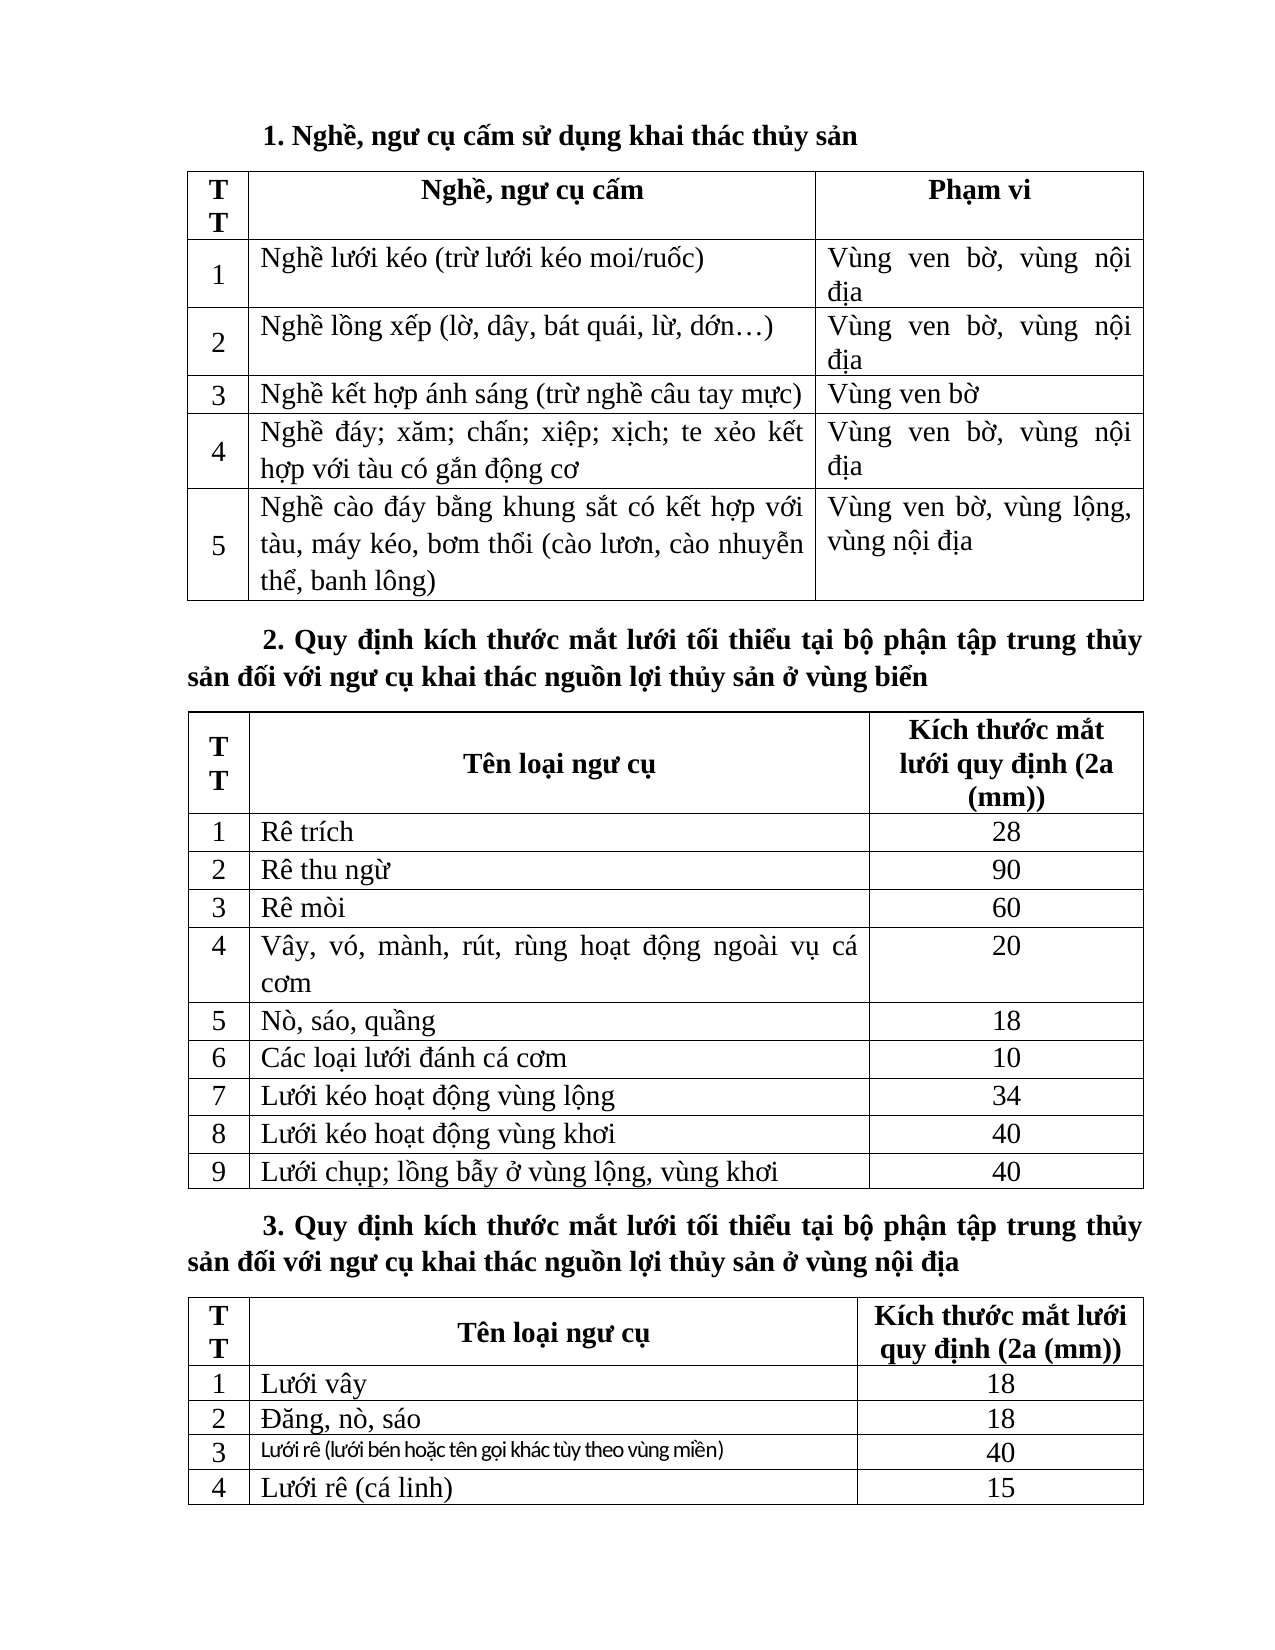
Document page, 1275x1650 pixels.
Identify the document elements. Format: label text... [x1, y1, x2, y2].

table_cell 18 [858, 1366, 1143, 1400]
table_header Phạm vi [816, 172, 1143, 239]
table_cell Rê trích [250, 814, 869, 851]
table_cell 8 [189, 1116, 249, 1153]
table_cell 3 [189, 890, 249, 927]
table_cell 2 [189, 852, 249, 889]
table_cell Đăng, nò, sáo [250, 1401, 857, 1434]
table_cell Các loại lưới đánh cá cơm [250, 1041, 869, 1077]
table_header Nghề, ngư cụ cấm [249, 172, 815, 239]
table_cell 34 [870, 1079, 1143, 1115]
table_cell Lưới vây [250, 1366, 857, 1400]
table_cell 40 [870, 1154, 1143, 1188]
table_cell Nghề lưới kéo (trừ lưới kéo moi/ruốc) [249, 240, 815, 307]
table_cell Vùng ven bờ, vùng nội địa [816, 308, 1143, 375]
text 2. Quy định kích thước mắt lưới tối thiểu tại bộ phận tập trung thủy sản đối với ngư cụ khai thác nguồn lợi thủy sản ở vùng biển [187, 622, 1144, 692]
table_cell Nghề đáy; xăm; chấn; xiệp; xịch; te xẻo kết hợp với tàu có gắn động cơ [249, 414, 815, 488]
table_cell 5 [188, 489, 248, 600]
table_cell 2 [189, 1401, 249, 1434]
text 3. Quy định kích thước mắt lưới tối thiểu tại bộ phận tập trung thủy sản đối với ngư cụ khai thác nguồn lợi thủy sản ở vùng nội địa [187, 1208, 1144, 1278]
table_cell 3 [188, 376, 248, 413]
table_cell Vùng ven bờ, vùng nội địa [816, 414, 1143, 488]
table_header Kích thước mắt lưới quy định (2a (mm)) [870, 713, 1143, 813]
table_header Tên loại ngư cụ [250, 1298, 857, 1365]
table_header TT [189, 713, 249, 813]
table_cell 4 [188, 414, 248, 488]
table_cell Vùng ven bờ, vùng nội địa [816, 240, 1143, 307]
table_cell 5 [189, 1003, 249, 1039]
table_cell Vùng ven bờ [816, 376, 1143, 413]
table_header Kích thước mắt lưới quy định (2a (mm)) [858, 1298, 1143, 1365]
table_cell Lưới rê (cá linh) [250, 1470, 857, 1503]
table_cell 2 [188, 308, 248, 375]
table_cell 3 [189, 1435, 249, 1469]
table_cell Rê thu ngừ [250, 852, 869, 889]
table_cell Nghề kết hợp ánh sáng (trừ nghề câu tay mực) [249, 376, 815, 413]
table_cell 6 [189, 1041, 249, 1077]
table_cell 60 [870, 890, 1143, 927]
table_cell 1 [189, 1366, 249, 1400]
table_cell 15 [858, 1470, 1143, 1503]
table_cell 18 [858, 1401, 1143, 1434]
table_cell Lưới kéo hoạt động vùng khơi [250, 1116, 869, 1153]
table_header TT [188, 172, 248, 239]
table_cell Rê mòi [250, 890, 869, 927]
table_cell 90 [870, 852, 1143, 889]
table_cell Lưới rê (lưới bén hoặc tên gọi khác tùy theo vùng miền) [250, 1435, 857, 1469]
text 1. Nghề, ngư cụ cấm sử dụng khai thác thủy sản [187, 118, 1144, 152]
table_cell 40 [870, 1116, 1143, 1153]
table_cell 1 [188, 240, 248, 307]
table_cell Nghề cào đáy bằng khung sắt có kết hợp với tàu, máy kéo, bơm thổi (cào lươn, cào nhuyễn thể, banh lông) [249, 489, 815, 600]
table_cell 7 [189, 1079, 249, 1115]
table_cell 18 [870, 1003, 1143, 1039]
table_header Tên loại ngư cụ [250, 713, 869, 813]
table_cell Nghề lồng xếp (lờ, dây, bát quái, lừ, dớn…) [249, 308, 815, 375]
table_cell 28 [870, 814, 1143, 851]
table_cell 10 [870, 1041, 1143, 1077]
table_cell Vây, vó, mành, rút, rùng hoạt động ngoài vụ cá cơm [250, 928, 869, 1002]
table_cell Lưới kéo hoạt động vùng lộng [250, 1079, 869, 1115]
table_header TT [189, 1298, 249, 1365]
table_cell Nò, sáo, quầng [250, 1003, 869, 1039]
table_cell Vùng ven bờ, vùng lộng, vùng nội địa [816, 489, 1143, 600]
table_cell 20 [870, 928, 1143, 1002]
table_cell Lưới chụp; lồng bẫy ở vùng lộng, vùng khơi [250, 1154, 869, 1188]
table_cell 40 [858, 1435, 1143, 1469]
table_cell 4 [189, 928, 249, 1002]
table_cell 4 [189, 1470, 249, 1503]
table_cell 1 [189, 814, 249, 851]
table_cell 9 [189, 1154, 249, 1188]
